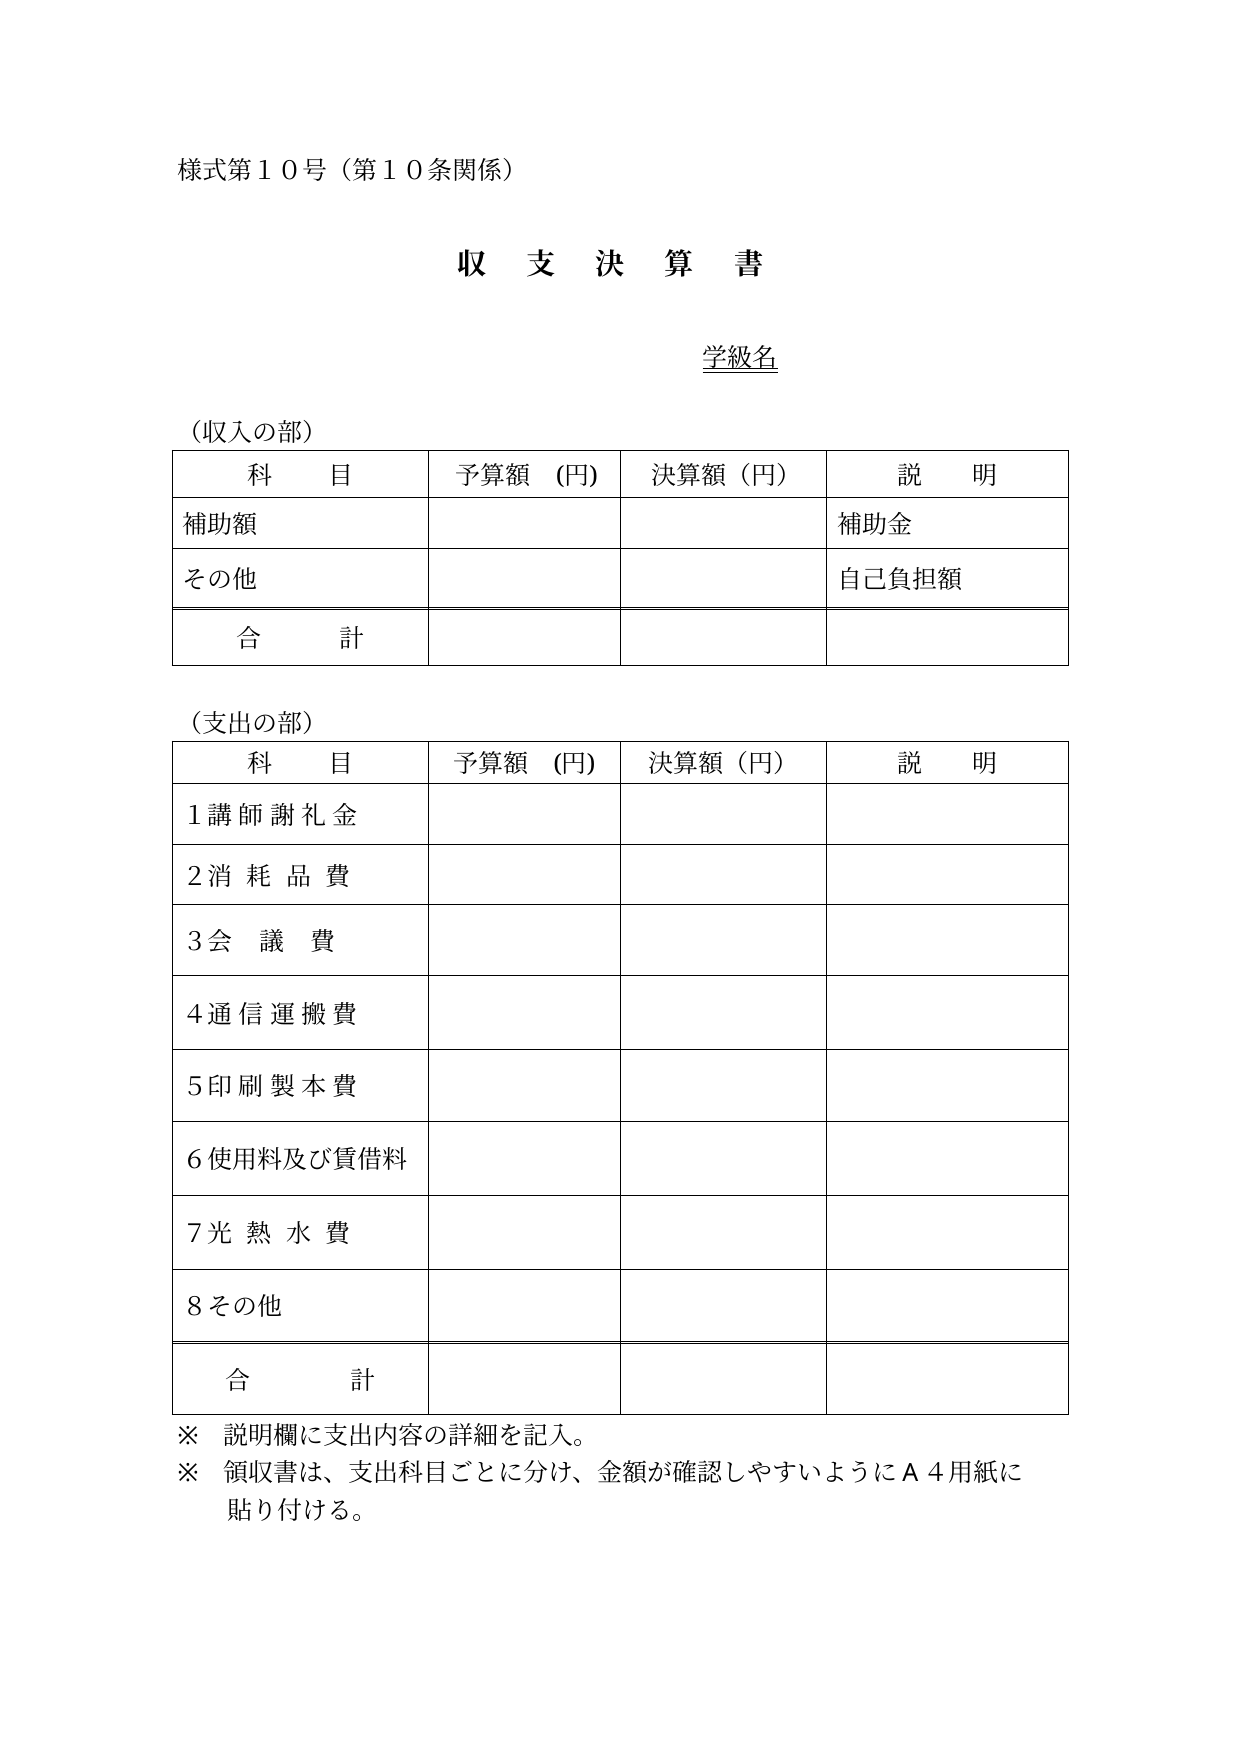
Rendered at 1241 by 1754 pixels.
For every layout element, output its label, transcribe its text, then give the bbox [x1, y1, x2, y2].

table_cell [827, 1050, 1068, 1121]
table_cell 補助金 [827, 498, 1068, 548]
table_cell 合 計 [173, 1344, 428, 1413]
table_cell ５印刷製本費 [173, 1050, 428, 1121]
table_cell [621, 1122, 826, 1195]
table_cell [827, 976, 1068, 1049]
table_cell [429, 1122, 620, 1195]
table_cell [621, 905, 826, 975]
table_cell ６使用料及び賃借料 [173, 1122, 428, 1195]
text 収 支 決 算 書 [177, 225, 963, 300]
text （収入の部） [177, 412, 963, 450]
table_cell [429, 1050, 620, 1121]
table_cell その他 [173, 549, 428, 607]
table_cell [827, 610, 1068, 664]
table_cell [827, 845, 1068, 904]
text （支出の部） [177, 703, 963, 741]
table_cell [621, 845, 826, 904]
table_cell [621, 498, 826, 548]
text 学級名 [177, 337, 1048, 375]
table_cell ４通信運搬費 [173, 976, 428, 1049]
table_cell [429, 784, 620, 844]
table_cell [827, 1270, 1068, 1341]
table_cell [429, 549, 620, 607]
table_cell 合 計 [173, 610, 428, 664]
table_header 説 明 [827, 742, 1068, 782]
table_cell [429, 1196, 620, 1268]
table_cell [429, 1344, 620, 1413]
table_cell 補助額 [173, 498, 428, 548]
table_cell [827, 905, 1068, 975]
table_cell [429, 610, 620, 664]
text 貼り付ける。 [177, 1489, 1137, 1527]
table_cell １講師謝礼金 [173, 784, 428, 844]
table_cell 自己負担額 [827, 549, 1068, 607]
table_header 決算額（円） [621, 742, 826, 782]
table_cell ７光熱水費 [173, 1196, 428, 1268]
table_header 科目 [173, 451, 428, 497]
table_cell [827, 1196, 1068, 1268]
table_cell [621, 976, 826, 1049]
table_header 予算額 (円) [429, 451, 620, 497]
table_cell [429, 845, 620, 904]
table_cell [621, 1344, 826, 1413]
table_cell ３会議費 [173, 905, 428, 975]
text ※ 説明欄に支出内容の詳細を記入。 [177, 1415, 963, 1452]
table_cell [621, 610, 826, 664]
table_header 説 明 [827, 451, 1068, 497]
table_cell [827, 1344, 1068, 1413]
table_cell [621, 784, 826, 844]
text 様式第１０号（第１０条関係） [177, 150, 1063, 187]
text ※ 領収書は、支出科目ごとに分け、金額が確認しやすいようにA４用紙に [177, 1452, 1137, 1489]
table_cell [621, 549, 826, 607]
table_cell [621, 1196, 826, 1268]
table_cell [621, 1270, 826, 1341]
table_cell [429, 498, 620, 548]
table_cell [429, 1270, 620, 1341]
table_cell [827, 1122, 1068, 1195]
table_header 予算額 (円) [429, 742, 620, 782]
table_cell ２消耗品費 [173, 845, 428, 904]
table_header 決算額（円） [621, 451, 826, 497]
table_cell [429, 976, 620, 1049]
table_cell [621, 1050, 826, 1121]
table_cell [827, 784, 1068, 844]
table_cell [429, 905, 620, 975]
table_cell ８その他 [173, 1270, 428, 1341]
table_header 科目 [173, 742, 428, 782]
